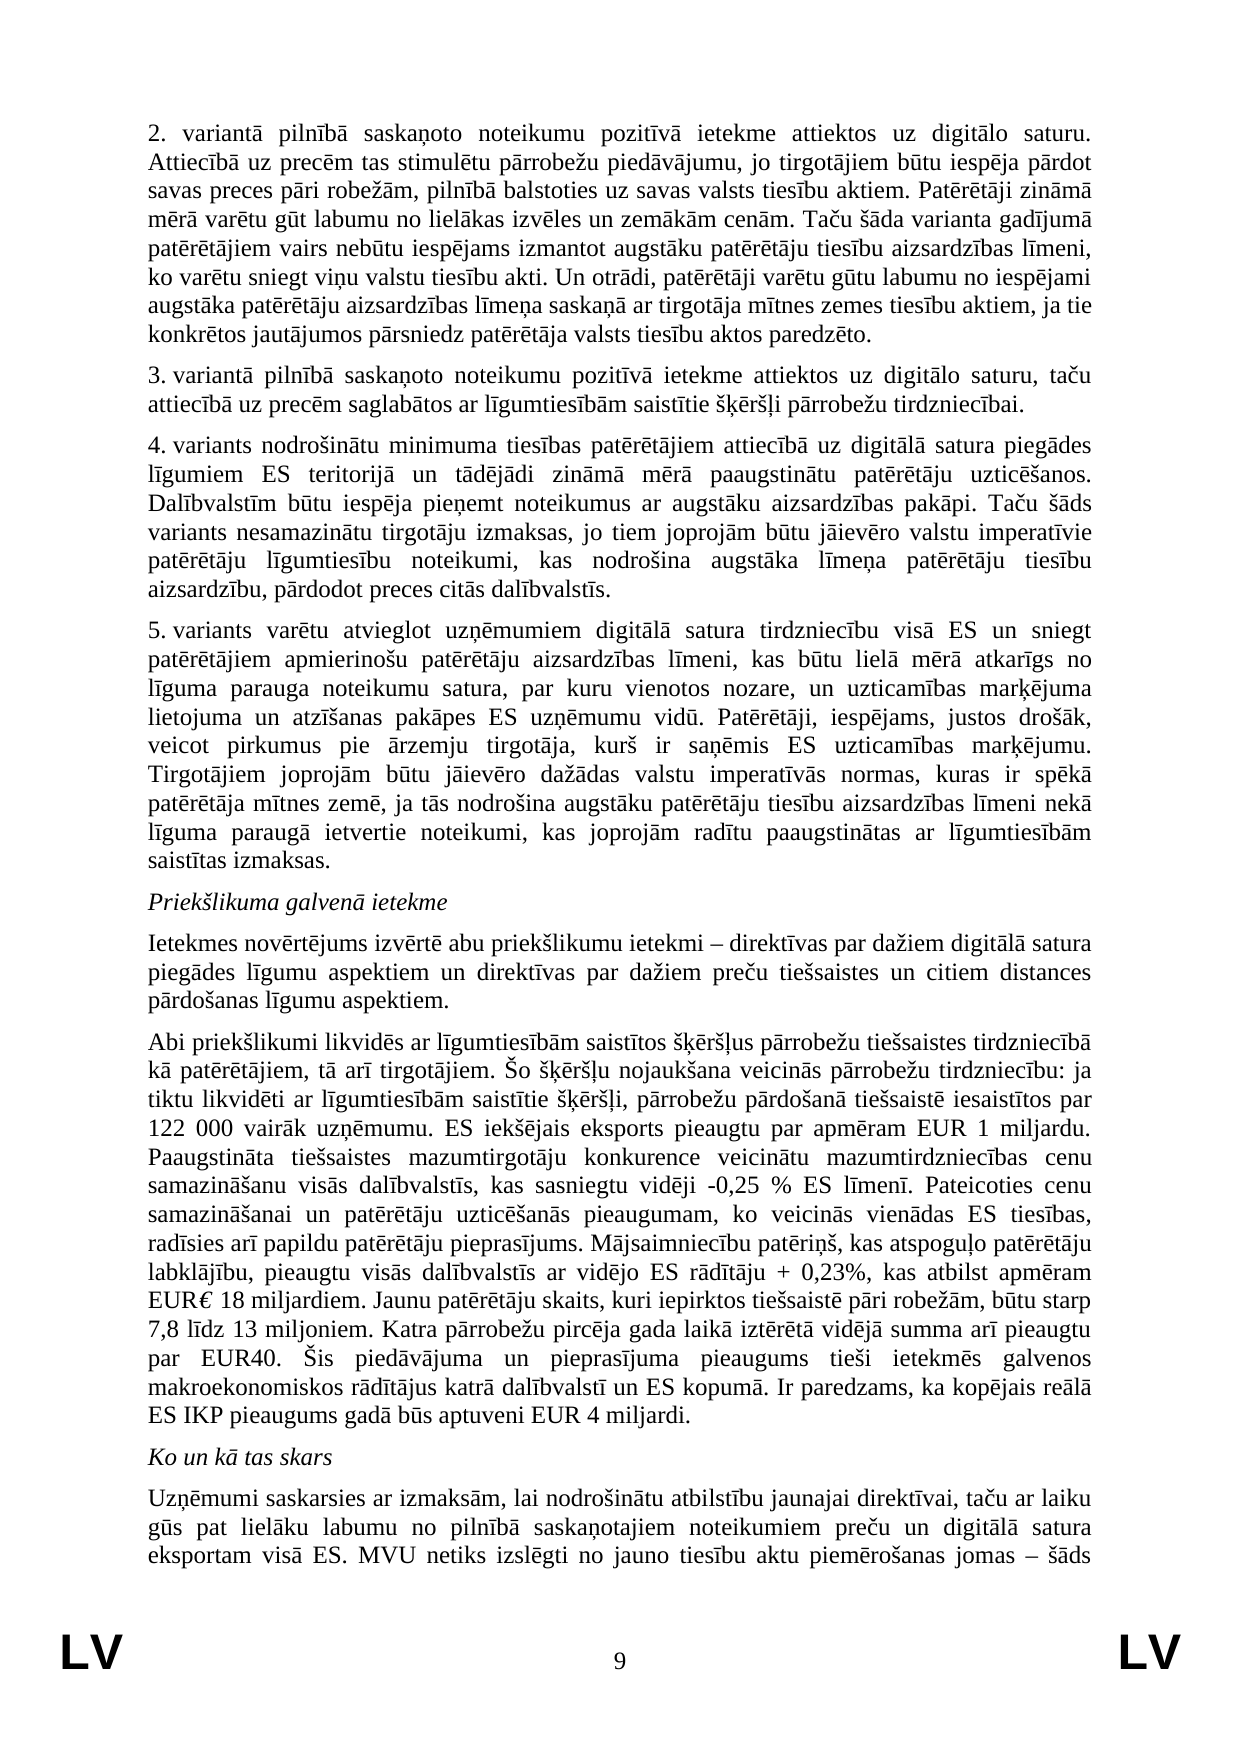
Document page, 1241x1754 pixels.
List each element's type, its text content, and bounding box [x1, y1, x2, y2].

text 2. variantā pilnībā saskaņoto noteikumu pozitīvā ietekme attiektos uz digitālo saturu. Attiecībā uz precēm tas stimulētu pārrobežu piedāvājumu, jo tirgotājiem būtu iespēja pārdot savas preces pāri robežām, pilnībā balstoties uz savas valsts tiesību aktiem. Patērētāji zināmā mērā varētu gūt labumu no lielākas izvēles un zemākām cenām. Taču šāda varianta gadījumā patērētājiem vairs nebūtu iespējams izmantot augstāku patērētāju tiesību aizsardzības līmeni, ko varētu sniegt viņu valstu tiesību akti. Un otrādi, patērētāji varētu gūtu labumu no iespējami augstāka patērētāju aizsardzības līmeņa saskaņā ar tirgotāja mītnes zemes tiesību aktiem, ja tie konkrētos jautājumos pārsniedz patērētāja valsts tiesību aktos paredzēto. [148, 118, 1093, 348]
text Abi priekšlikumi likvidēs ar līgumtiesībām saistītos šķēršļus pārrobežu tiešsaistes tirdzniecībā kā patērētājiem, tā arī tirgotājiem. Šo šķēršļu nojaukšana veicinās pārrobežu tirdzniecību: ja tiktu likvidēti ar līgumtiesībām saistītie šķēršļi, pārrobežu pārdošanā tiešsaistē iesaistītos par 122 000 vairāk uzņēmumu. ES iekšējais eksports pieaugtu par apmēram EUR 1 miljardu. Paaugstināta tiešsaistes mazumtirgotāju konkurence veicinātu mazumtirdzniecības cenu samazināšanu visās dalībvalstīs, kas sasniegtu vidēji -0,25 % ES līmenī. Pateicoties cenu samazināšanai un patērētāju uzticēšanās pieaugumam, ko veicinās vienādas ES tiesības, radīsies arī papildu patērētāju pieprasījums. Mājsaimniecību patēriņš, kas atspoguļo patērētāju labklājību, pieaugtu visās dalībvalstīs ar vidējo ES rādītāju + 0,23%, kas atbilst apmēram EUR 18 miljardiem. Jaunu patērētāju skaits, kuri iepirktos tiešsaistē pāri robežām, būtu starp 7,8 līdz 13 miljoniem. Katra pārrobežu pircēja gada laikā iztērētā vidējā summa arī pieaugtu par EUR40. Šis piedāvājuma un pieprasījuma pieaugums tieši ietekmēs galvenos makroekonomiskos rādītājus katrā dalībvalstī un ES kopumā. Ir paredzams, ka kopējais reālā ES IKP pieaugums gadā būs aptuveni EUR 4 miljardi. [148, 1027, 1093, 1429]
text 5. variants varētu atvieglot uzņēmumiem digitālā satura tirdzniecību visā ES un sniegt patērētājiem apmierinošu patērētāju aizsardzības līmeni, kas būtu lielā mērā atkarīgs no līguma parauga noteikumu satura, par kuru vienotos nozare, un uzticamības marķējuma lietojuma un atzīšanas pakāpes ES uzņēmumu vidū. Patērētāji, iespējams, justos drošāk, veicot pirkumus pie ārzemju tirgotāja, kurš ir saņēmis ES uzticamības marķējumu. Tirgotājiem joprojām būtu jāievēro dažādas valstu imperatīvās normas, kuras ir spēkā patērētāja mītnes zemē, ja tās nodrošina augstāku patērētāju tiesību aizsardzības līmeni nekā līguma paraugā ietvertie noteikumi, kas joprojām radītu paaugstinātas ar līgumtiesībām saistītas izmaksas. [148, 616, 1093, 874]
text Priekšlikuma galvenā ietekme [148, 887, 1093, 916]
text Ko un kā tas skars [148, 1442, 1093, 1471]
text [148, 1483, 1093, 1569]
text Ietekmes novērtējums izvērtē abu priekšlikumu ietekmi – direktīvas par dažiem digitālā satura piegādes līgumu aspektiem un direktīvas par dažiem preču tiešsaistes un citiem distances pārdošanas līgumu aspektiem. [148, 928, 1093, 1014]
text 3. variantā pilnībā saskaņoto noteikumu pozitīvā ietekme attiektos uz digitālo saturu, taču attiecībā uz precēm saglabātos ar līgumtiesībām saistītie šķēršļi pārrobežu tirdzniecībai. [148, 361, 1093, 418]
text 4. variants nodrošinātu minimuma tiesības patērētājiem attiecībā uz digitālā satura piegādes līgumiem ES teritorijā un tādējādi zināmā mērā paaugstinātu patērētāju uzticēšanos. Dalībvalstīm būtu iespēja pieņemt noteikumus ar augstāku aizsardzības pakāpi. Taču šāds variants nesamazinātu tirgotāju izmaksas, jo tiem joprojām būtu jāievēro valstu imperatīvie patērētāju līgumtiesību noteikumi, kas nodrošina augstāka līmeņa patērētāju tiesību aizsardzību, pārdodot preces citās dalībvalstīs. [148, 431, 1093, 603]
